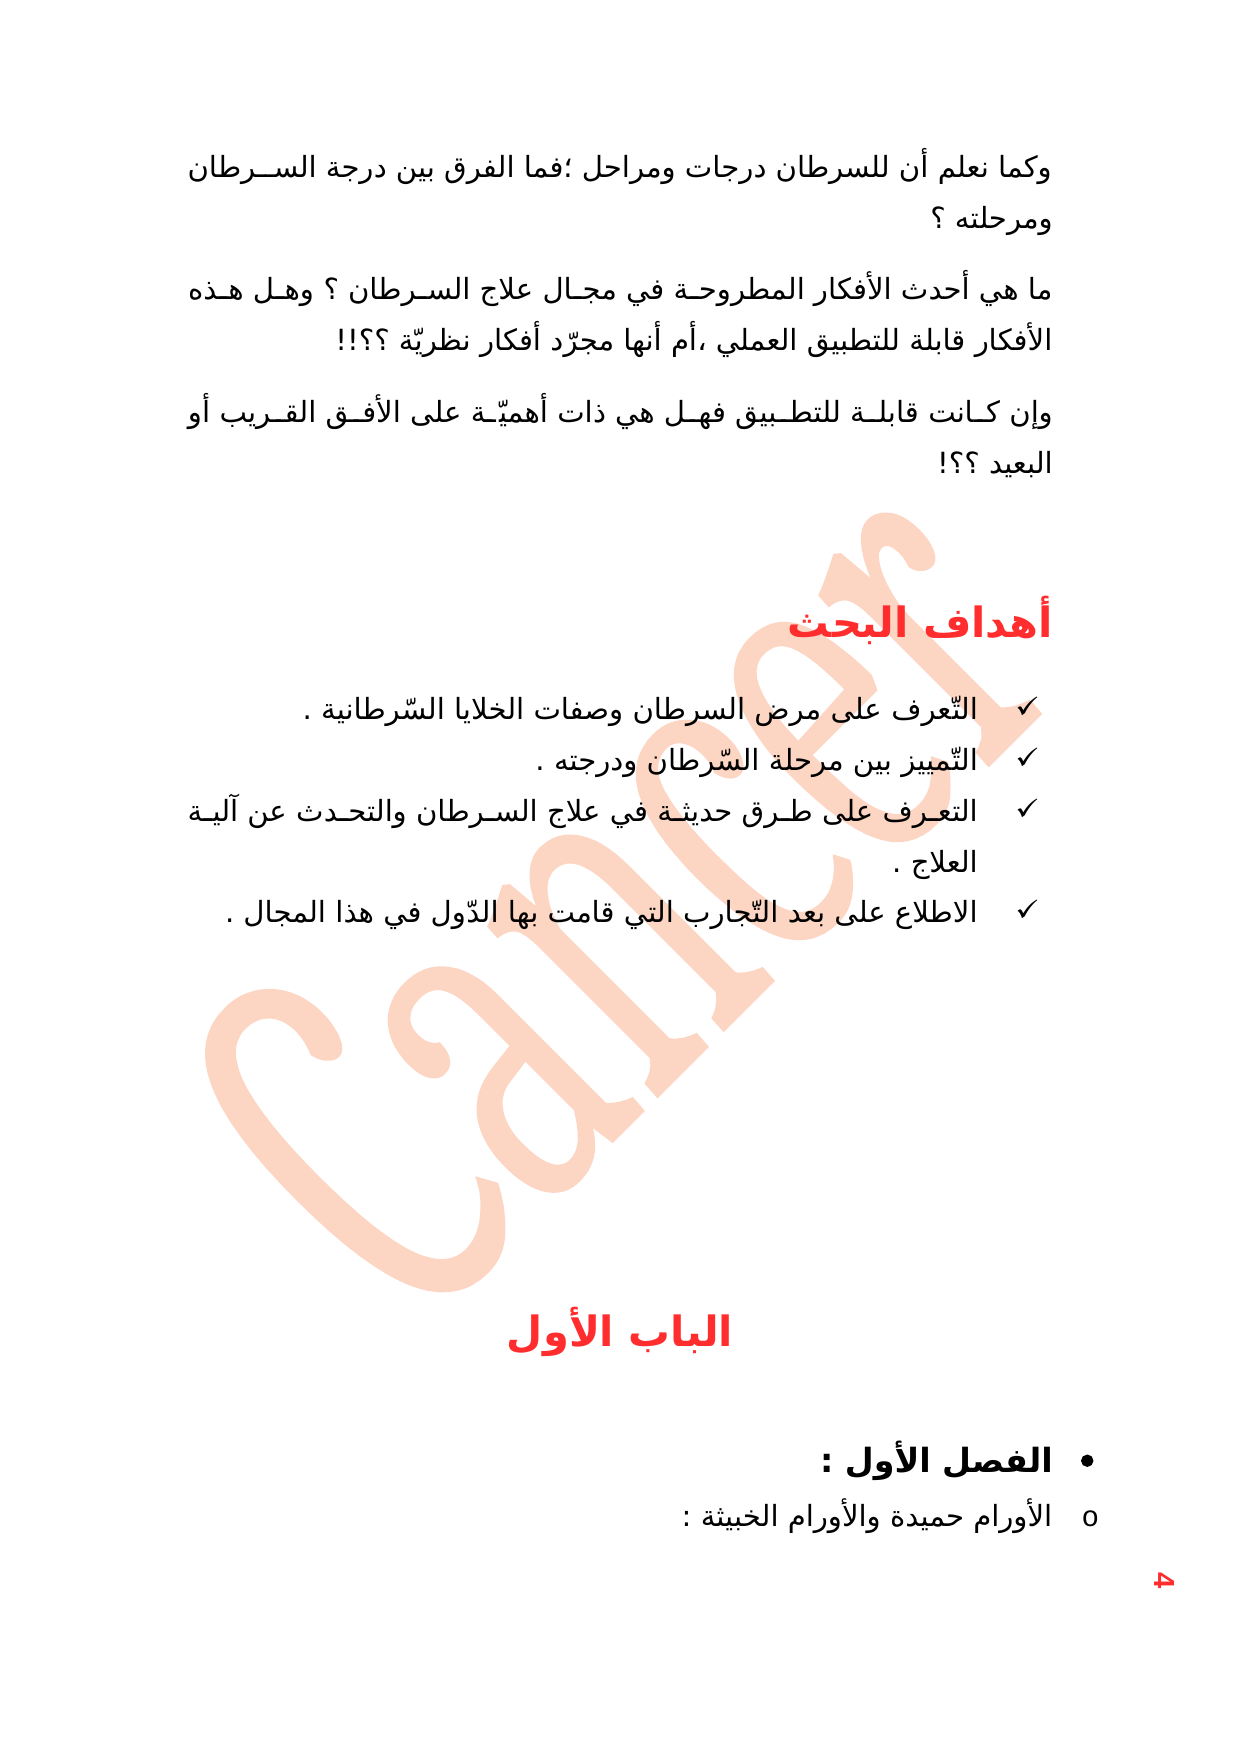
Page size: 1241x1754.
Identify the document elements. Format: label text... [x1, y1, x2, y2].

list الأورام حميدة والأورام الخبيثة : [187, 1500, 1081, 1536]
text ما هي أحدث الأفكار المطروحة في مجال علاج السرطان ؟ وهل هذه الأفكار قابلة للتطبيق العملي ،أم أنها مجرّد أفكار نظريّة ؟؟!! [187, 273, 1053, 358]
text وكما نعلم أن للسرطان درجات ومراحل ؛فما الفرق بين درجة السرطان ومرحلته ؟ [187, 150, 1053, 235]
text أهداف البحث [187, 598, 1053, 647]
list التعرف على طرق حديثة في علاج السرطان والتحدث عن آلية العلاج . [187, 794, 1015, 879]
text وإن كانت قابلة للتطبيق فهل هي ذات أهميّة على الأفق القريب أو البعيد ؟؟! [187, 395, 1053, 480]
list الفصل الأول : [187, 1442, 1081, 1480]
list الاطلاع على بعد التّجارب التي قامت بها الدّول في هذا المجال . [187, 896, 1015, 930]
text الباب الأول [187, 1308, 1053, 1357]
list التّمييز بين مرحلة السّرطان ودرجته . [187, 743, 1015, 777]
list التّعرف على مرض السرطان وصفات الخلايا السّرطانية . [187, 692, 1015, 726]
